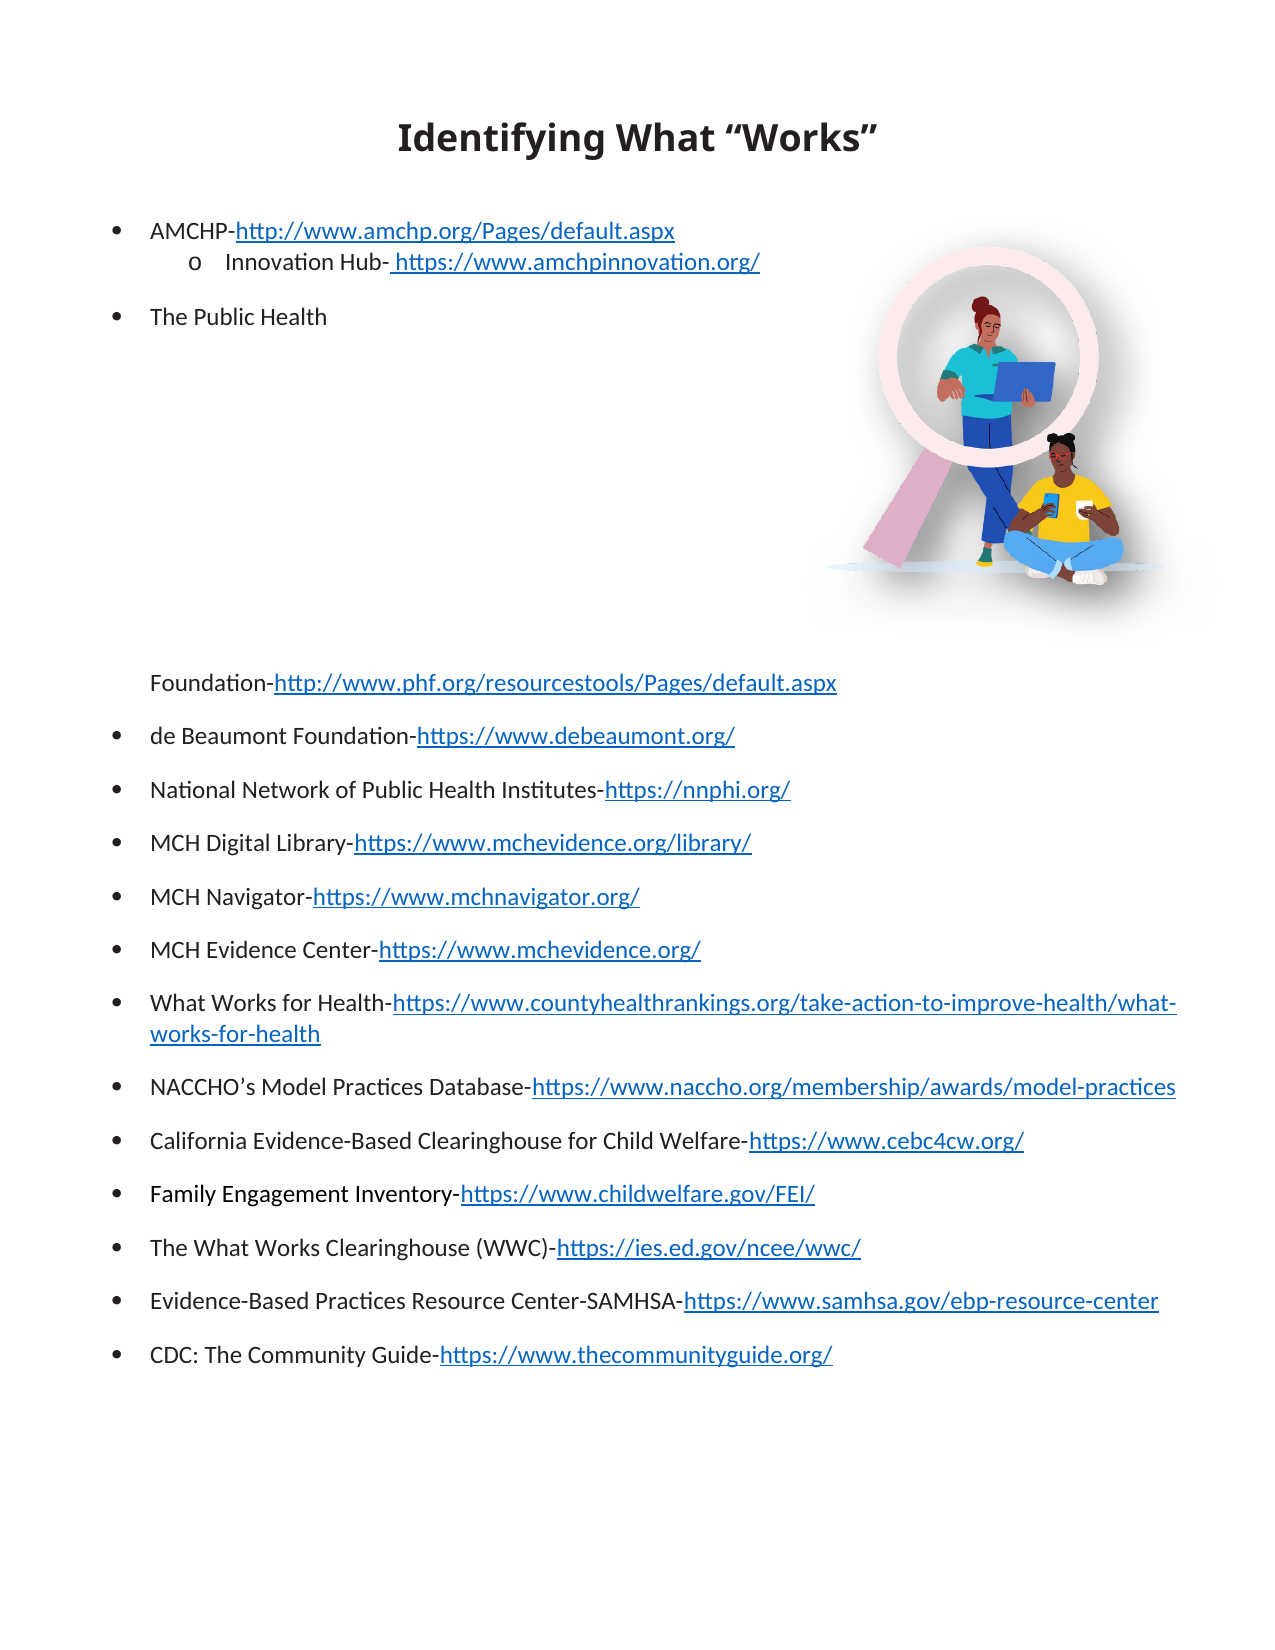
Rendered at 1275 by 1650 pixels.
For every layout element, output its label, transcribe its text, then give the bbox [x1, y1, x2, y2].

list AMCHP-http://www.amchp.org/Pages/default.aspx [112, 213, 1200, 246]
list MCH Evidence Center-https://www.mchevidence.org/ [112, 934, 1200, 965]
text Identifying What “Works” [75, 111, 1200, 162]
list California Evidence-Based Clearinghouse for Child Welfare-https://www.cebc4cw.org/ [112, 1125, 1200, 1156]
list CDC: The Community Guide-https://www.thecommunityguide.org/ [112, 1339, 1200, 1369]
list Innovation Hub- https://www.amchpinnovation.org/ [187, 246, 798, 278]
list National Network of Public Health Institutes-https://nnphi.org/ [112, 774, 1200, 804]
list Evidence-Based Practices Resource Center-SAMHSA-https://www.samhsa.gov/ebp-resource-center [112, 1285, 1200, 1316]
list NACCHO’s Model Practices Database-https://www.naccho.org/membership/awards/model-practices [112, 1072, 1200, 1102]
list MCH Digital Library-https://www.mchevidence.org/library/ [112, 827, 1200, 858]
picture [808, 231, 1183, 601]
list de Beaumont Foundation-https://www.debeaumont.org/ [112, 720, 1200, 751]
list MCH Navigator-https://www.mchnavigator.org/ [112, 881, 1200, 911]
list The What Works Clearinghouse (WWC)-https://ies.ed.gov/ncee/wwc/ [112, 1232, 1200, 1262]
list Family Engagement Inventory-https://www.childwelfare.gov/FEI/ [112, 1178, 1200, 1209]
list What Works for Health-https://www.countyhealthrankings.org/take-action-to-improve-health/what-works-for-health [112, 988, 1200, 1049]
